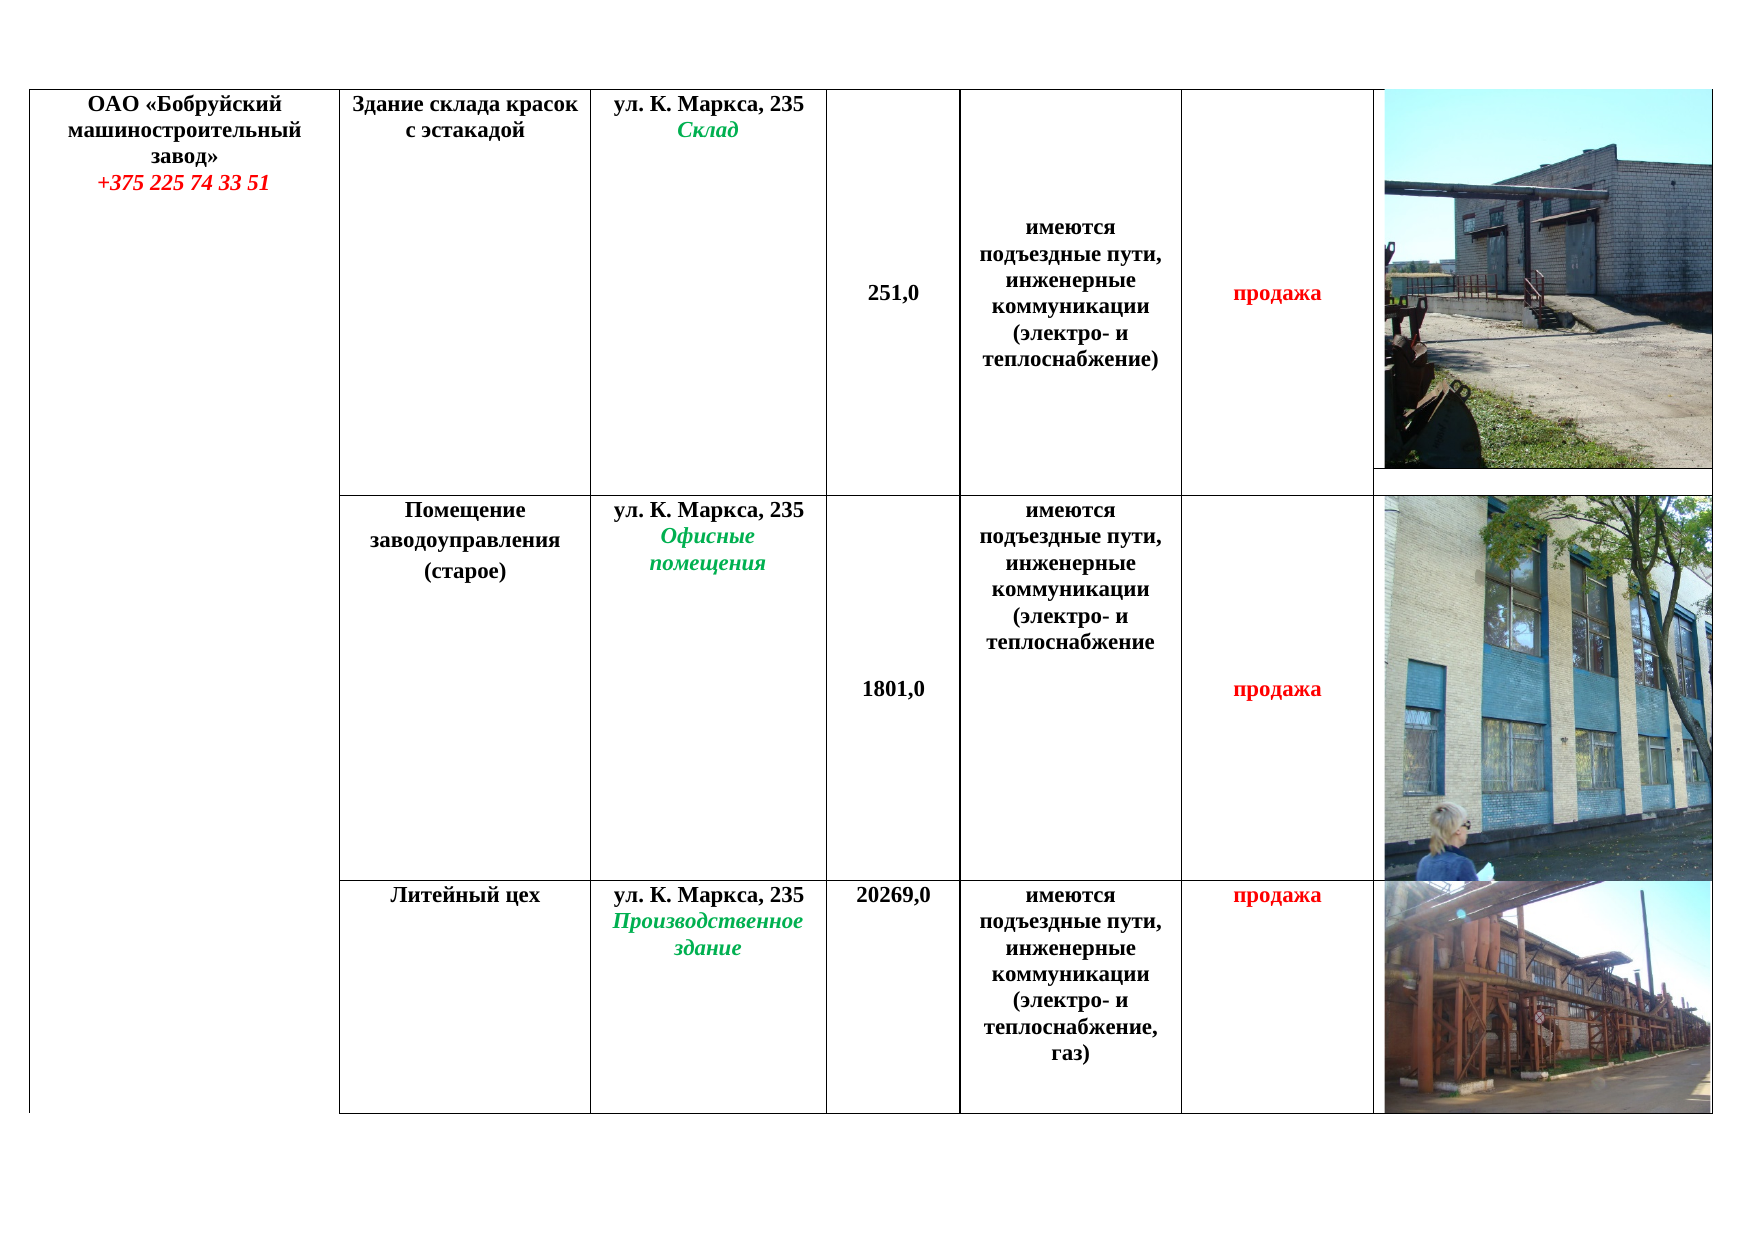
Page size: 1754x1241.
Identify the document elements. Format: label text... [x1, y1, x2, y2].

table_cell Помещение заводоуправления (старое) [340, 496, 590, 880]
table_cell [961, 496, 1181, 880]
picture [1384, 89, 1712, 468]
table_cell продажа [1182, 90, 1373, 495]
table_cell ОАО «Бобруйский машиностроительный завод» +375 225 74 33 51 [30, 90, 339, 1112]
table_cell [961, 881, 1181, 1112]
table_cell [1374, 90, 1384, 468]
table_cell продажа [1182, 881, 1373, 1112]
table_cell ул. К. Маркса, 235 Офисные помещения [591, 496, 826, 880]
table_cell ул. К. Маркса, 235 Склад [591, 90, 826, 495]
table_cell имеются подъездные пути, инженерные коммуникации (электро- и теплоснабжение) [961, 90, 1181, 495]
table_cell [1374, 881, 1384, 1112]
table_cell Здание склада красок с эстакадой [340, 90, 590, 495]
table_cell [1374, 469, 1712, 495]
table_cell 20269,0 [827, 881, 959, 1112]
table_cell 1801,0 [827, 496, 959, 880]
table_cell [591, 881, 826, 1112]
table_cell Литейный цех [340, 881, 590, 1112]
table_cell [1374, 496, 1384, 880]
table_cell продажа [1182, 496, 1373, 880]
table_cell 251,0 [827, 90, 959, 495]
picture [1384, 496, 1712, 1113]
